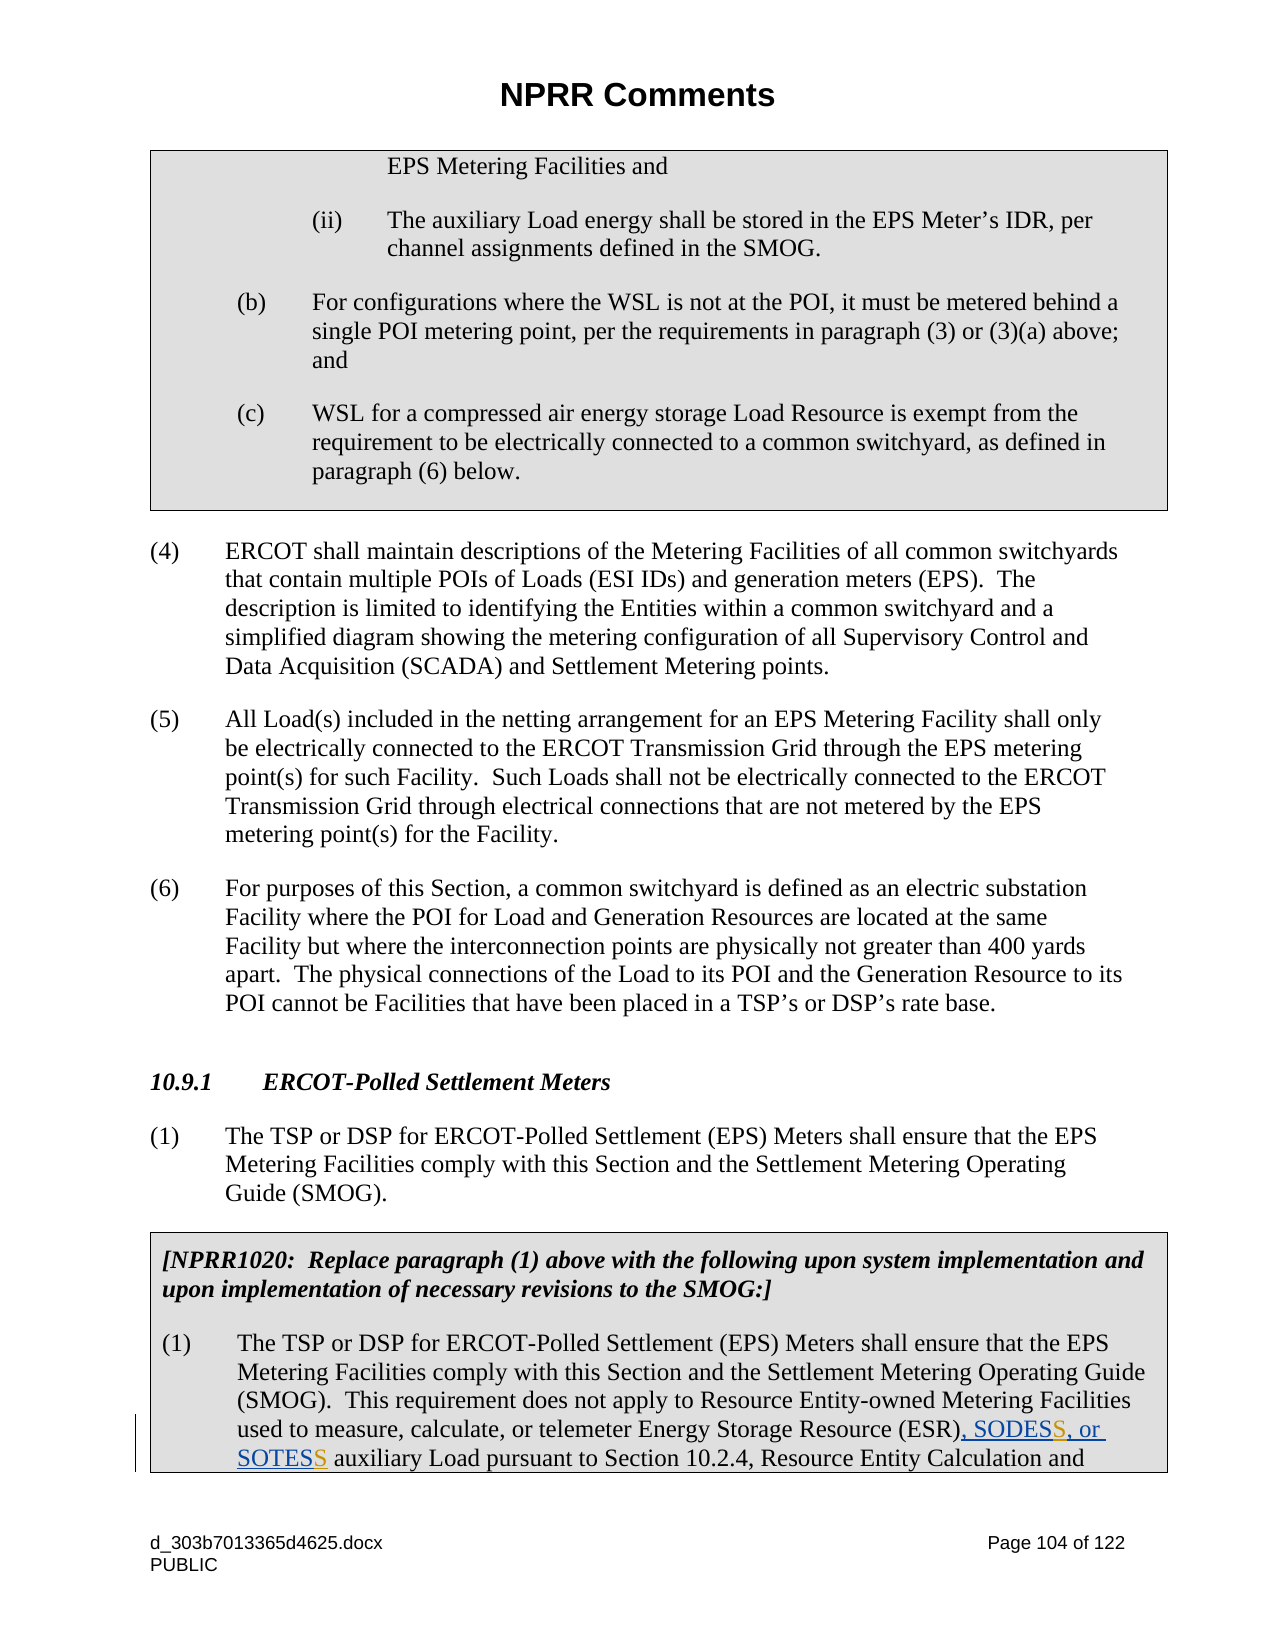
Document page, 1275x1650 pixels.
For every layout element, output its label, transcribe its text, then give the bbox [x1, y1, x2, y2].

text (4) ERCOT shall maintain descriptions of the Metering Facilities of all common switchyards that contain multiple POIs of Loads (ESI IDs) and generation meters (EPS). The description is limited to identifying the Entities within a common switchyard and a simplified diagram showing the metering configuration of all Supervisory Control and Data Acquisition (SCADA) and Settlement Metering points. [150, 536, 1125, 679]
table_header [151, 1233, 1167, 1472]
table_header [151, 151, 1167, 510]
text (5) All Load(s) included in the netting arrangement for an EPS Metering Facility shall only be electrically connected to the ERCOT Transmission Grid through the EPS metering point(s) for such Facility. Such Loads shall not be electrically connected to the ERCOT Transmission Grid through electrical connections that are not metered by the EPS metering point(s) for the Facility. [150, 704, 1125, 848]
text (6) For purposes of this Section, a common switchyard is defined as an electric substation Facility where the POI for Load and Generation Resources are located at the same Facility but where the interconnection points are physically not greater than 400 yards apart. The physical connections of the Load to its POI and the Generation Resource to its POI cannot be Facilities that have been placed in a TSP’s or DSP’s rate base. [150, 873, 1125, 1017]
text (1) The TSP or DSP for ERCOT-Polled Settlement (EPS) Meters shall ensure that the EPS Metering Facilities comply with this Section and the Settlement Metering Operating Guide (SMOG). [150, 1121, 1125, 1207]
text 10.9.1 ERCOT-Polled Settlement Meters [150, 1067, 1125, 1096]
